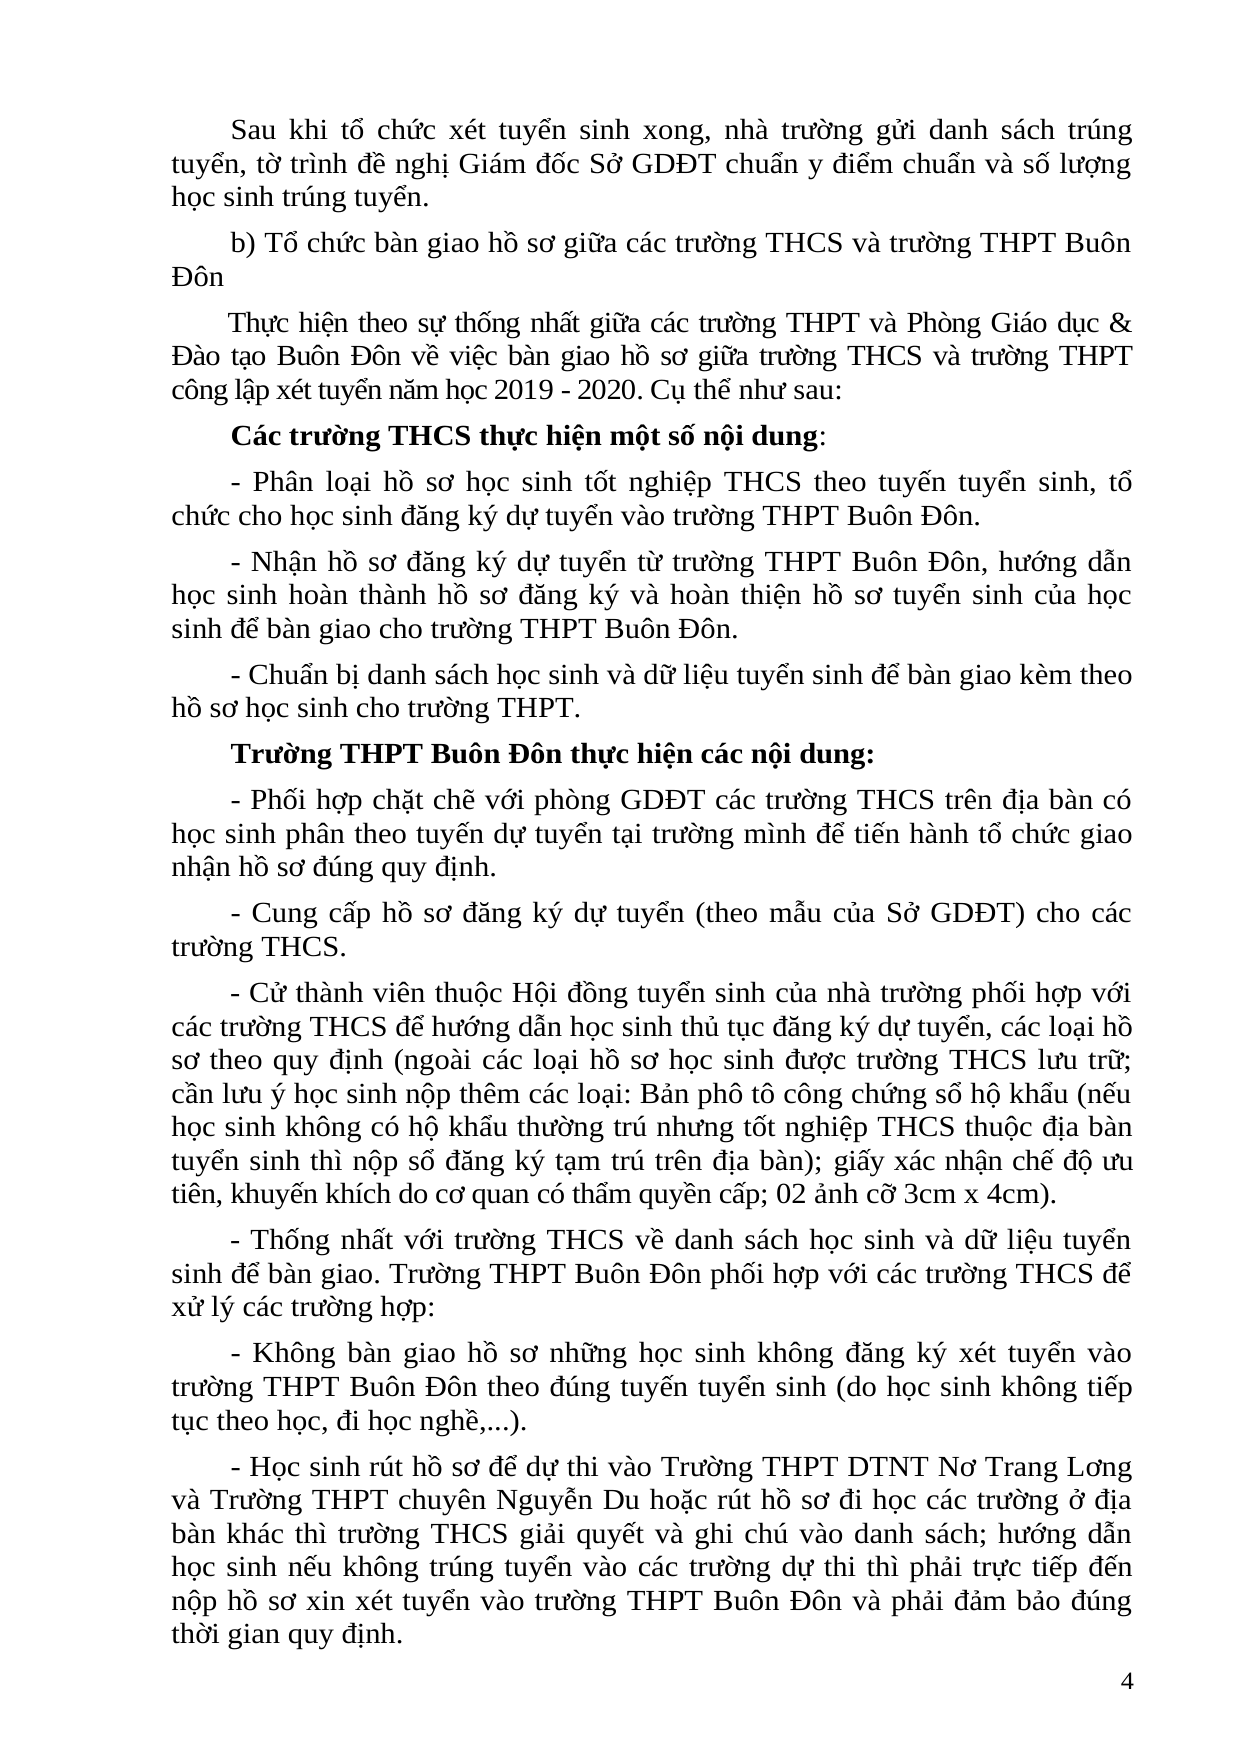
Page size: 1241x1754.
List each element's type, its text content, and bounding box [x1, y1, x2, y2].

text Thực hiện theo sự thống nhất giữa các trường THPT và Phòng Giáo dục & Đào tạo Buôn Đôn về việc bàn giao hồ sơ giữa trường THCS và trường THPT công lập xét tuyển năm học 2019 - 2020. Cụ thể như sau: [171, 305, 1134, 406]
text - Học sinh rút hồ sơ để dự thi vào Trường THPT DTNT Nơ Trang Lơng và Trường THPT chuyên Nguyễn Du hoặc rút hồ sơ đi học các trường ở địa bàn khác thì trường THCS giải quyết và ghi chú vào danh sách; hướng dẫn học sinh nếu không trúng tuyển vào các trường dự thi thì phải trực tiếp đến nộp hồ sơ xin xét tuyển vào trường THPT Buôn Đôn và phải đảm bảo đúng thời gian quy định. [171, 1449, 1134, 1650]
text - Chuẩn bị danh sách học sinh và dữ liệu tuyển sinh để bàn giao kèm theo hồ sơ học sinh cho trường THPT. [171, 657, 1134, 724]
text - Cử thành viên thuộc Hội đồng tuyển sinh của nhà trường phối hợp với các trường THCS để hướng dẫn học sinh thủ tục đăng ký dự tuyển, các loại hồ sơ theo quy định (ngoài các loại hồ sơ học sinh được trường THCS lưu trữ; cần lưu ý học sinh nộp thêm các loại: Bản phô tô công chứng sổ hộ khẩu (nếu học sinh không có hộ khẩu thường trú nhưng tốt nghiệp THCS thuộc địa bàn tuyển sinh thì nộp sổ đăng ký tạm trú trên địa bàn); giấy xác nhận chế độ ưu tiên, khuyến khích do cơ quan có thẩm quyền cấp; 02 ảnh cỡ 3cm x 4cm). [171, 975, 1134, 1210]
text - Không bàn giao hồ sơ những học sinh không đăng ký xét tuyển vào trường THPT Buôn Đôn theo đúng tuyến tuyển sinh (do học sinh không tiếp tục theo học, đi học nghề,...). [171, 1336, 1134, 1436]
text Các trường THCS thực hiện một số nội dung: [171, 418, 1134, 452]
text Sau khi tổ chức xét tuyển sinh xong, nhà trường gửi danh sách trúng tuyển, tờ trình đề nghị Giám đốc Sở GDĐT chuẩn y điểm chuẩn và số lượng học sinh trúng tuyển. [171, 112, 1134, 213]
text - Cung cấp hồ sơ đăng ký dự tuyển (theo mẫu của Sở GDĐT) cho các trường THCS. [171, 896, 1134, 963]
text Trường THPT Buôn Đôn thực hiện các nội dung: [171, 736, 1134, 770]
text - Nhận hồ sơ đăng ký dự tuyển từ trường THPT Buôn Đôn, hướng dẫn học sinh hoàn thành hồ sơ đăng ký và hoàn thiện hồ sơ tuyển sinh của học sinh để bàn giao cho trường THPT Buôn Đôn. [171, 544, 1134, 644]
text - Phân loại hồ sơ học sinh tốt nghiệp THCS theo tuyến tuyển sinh, tổ chức cho học sinh đăng ký dự tuyển vào trường THPT Buôn Đôn. [171, 464, 1134, 531]
text b) Tổ chức bàn giao hồ sơ giữa các trường THCS và trường THPT Buôn Đôn [171, 225, 1134, 292]
text - Thống nhất với trường THCS về danh sách học sinh và dữ liệu tuyển sinh để bàn giao. Trường THPT Buôn Đôn phối hợp với các trường THCS để xử lý các trường hợp: [171, 1222, 1134, 1323]
text - Phối hợp chặt chẽ với phòng GDĐT các trường THCS trên địa bàn có học sinh phân theo tuyến dự tuyển tại trường mình để tiến hành tổ chức giao nhận hồ sơ đúng quy định. [171, 782, 1134, 883]
